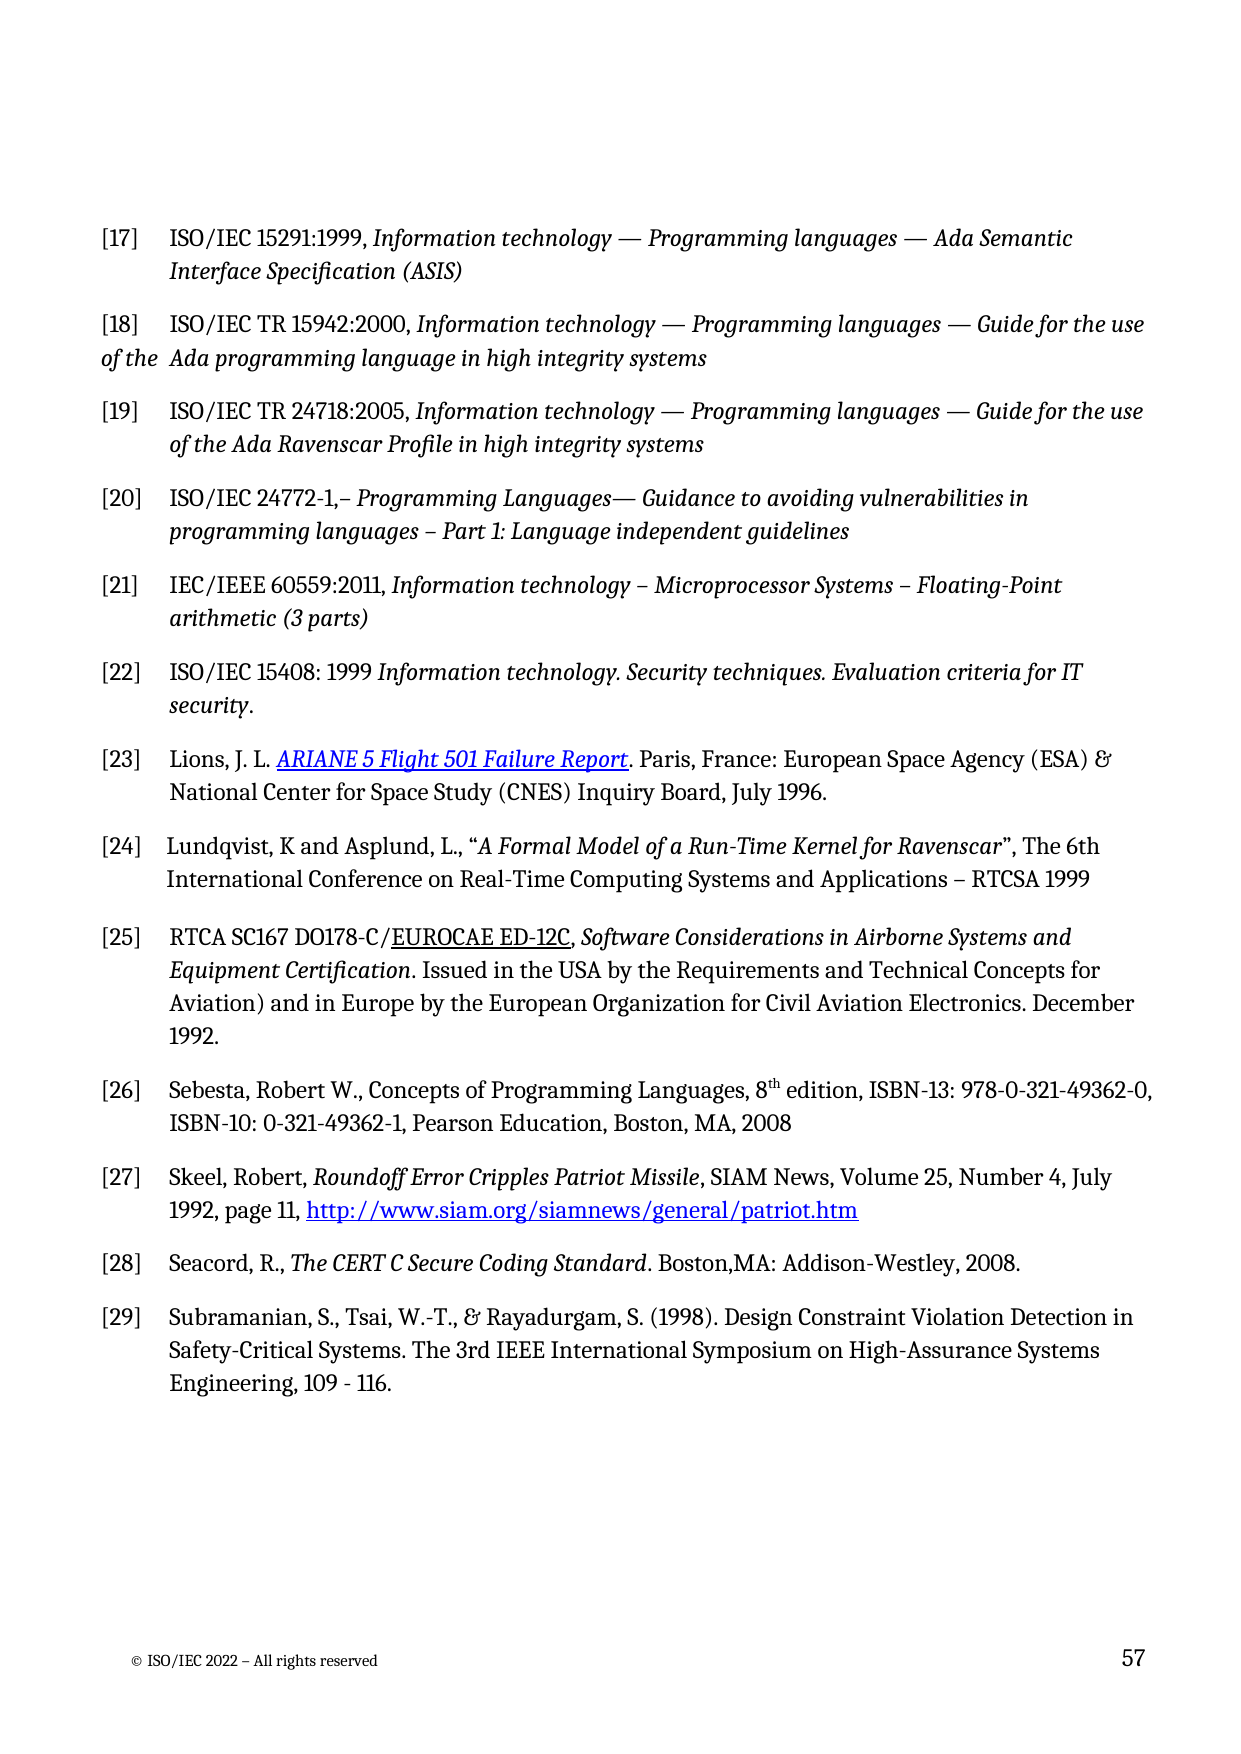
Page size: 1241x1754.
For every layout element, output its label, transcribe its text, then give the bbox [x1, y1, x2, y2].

text [25] RTCA SC167 DO178-C/EUROCAE ED-12C, Software Considerations in Airborne Systems and Equipment Certification. Issued in the USA by the Requirements and Technical Concepts for Aviation) and in Europe by the European Organization for Civil Aviation Electronics. December 1992. [101, 923, 1164, 1051]
text [23] Lions, J. L. ARIANE 5 Flight 501 Failure Report. Paris, France: European Space Agency (ESA) & National Center for Space Study (CNES) Inquiry Board, July 1996. [101, 745, 1164, 807]
text [19] ISO/IEC TR 24718:2005, Information technology — Programming languages — Guide for the use of the Ada Ravenscar Profile in high integrity systems [101, 397, 1164, 459]
text [29] Subramanian, S., Tsai, W.-T., & Rayadurgam, S. (1998). Design Constraint Violation Detection in Safety-Critical Systems. The 3rd IEEE International Symposium on High-Assurance Systems Engineering, 109 - 116. [101, 1303, 1164, 1398]
text [28] Seacord, R., The CERT C Secure Coding Standard. Boston,MA: Addison-Westley, 2008. [101, 1249, 1164, 1278]
text [20] ISO/IEC 24772-1,– Programming Languages— Guidance to avoiding vulnerabilities in programming languages – Part 1: Language independent guidelines [101, 484, 1164, 546]
text [18] ISO/IEC TR 15942:2000, Information technology — Programming languages — Guide for the use of the Ada programming language in high integrity systems [101, 310, 1164, 372]
text [17] ISO/IEC 15291:1999, Information technology — Programming languages — Ada Semantic Interface Specification (ASIS) [101, 223, 1164, 285]
text [27] Skeel, Robert, Roundoff Error Cripples Patriot Missile, SIAM News, Volume 25, Number 4, July 1992, page 11, http://www.siam.org/siamnews/general/patriot.htm [101, 1162, 1164, 1224]
text [21] IEC/IEEE 60559:2011, Information technology – Microprocessor Systems – Floating-Point arithmetic (3 parts) [101, 571, 1164, 633]
text [22] ISO/IEC 15408: 1999 Information technology. Security techniques. Evaluation criteria for IT security. [101, 658, 1164, 720]
text [26] Sebesta, Robert W., Concepts of Programming Languages, 8th edition, ISBN-13: 978-0-321-49362-0, ISBN-10: 0-321-49362-1, Pearson Education, Boston, MA, 2008 [101, 1076, 1164, 1137]
text [24] Lundqvist, K and Asplund, L., “A Formal Model of a Run-Time Kernel for Ravenscar”, The 6th International Conference on Real-Time Computing Systems and Applications – RTCSA 1999 [101, 832, 1164, 893]
